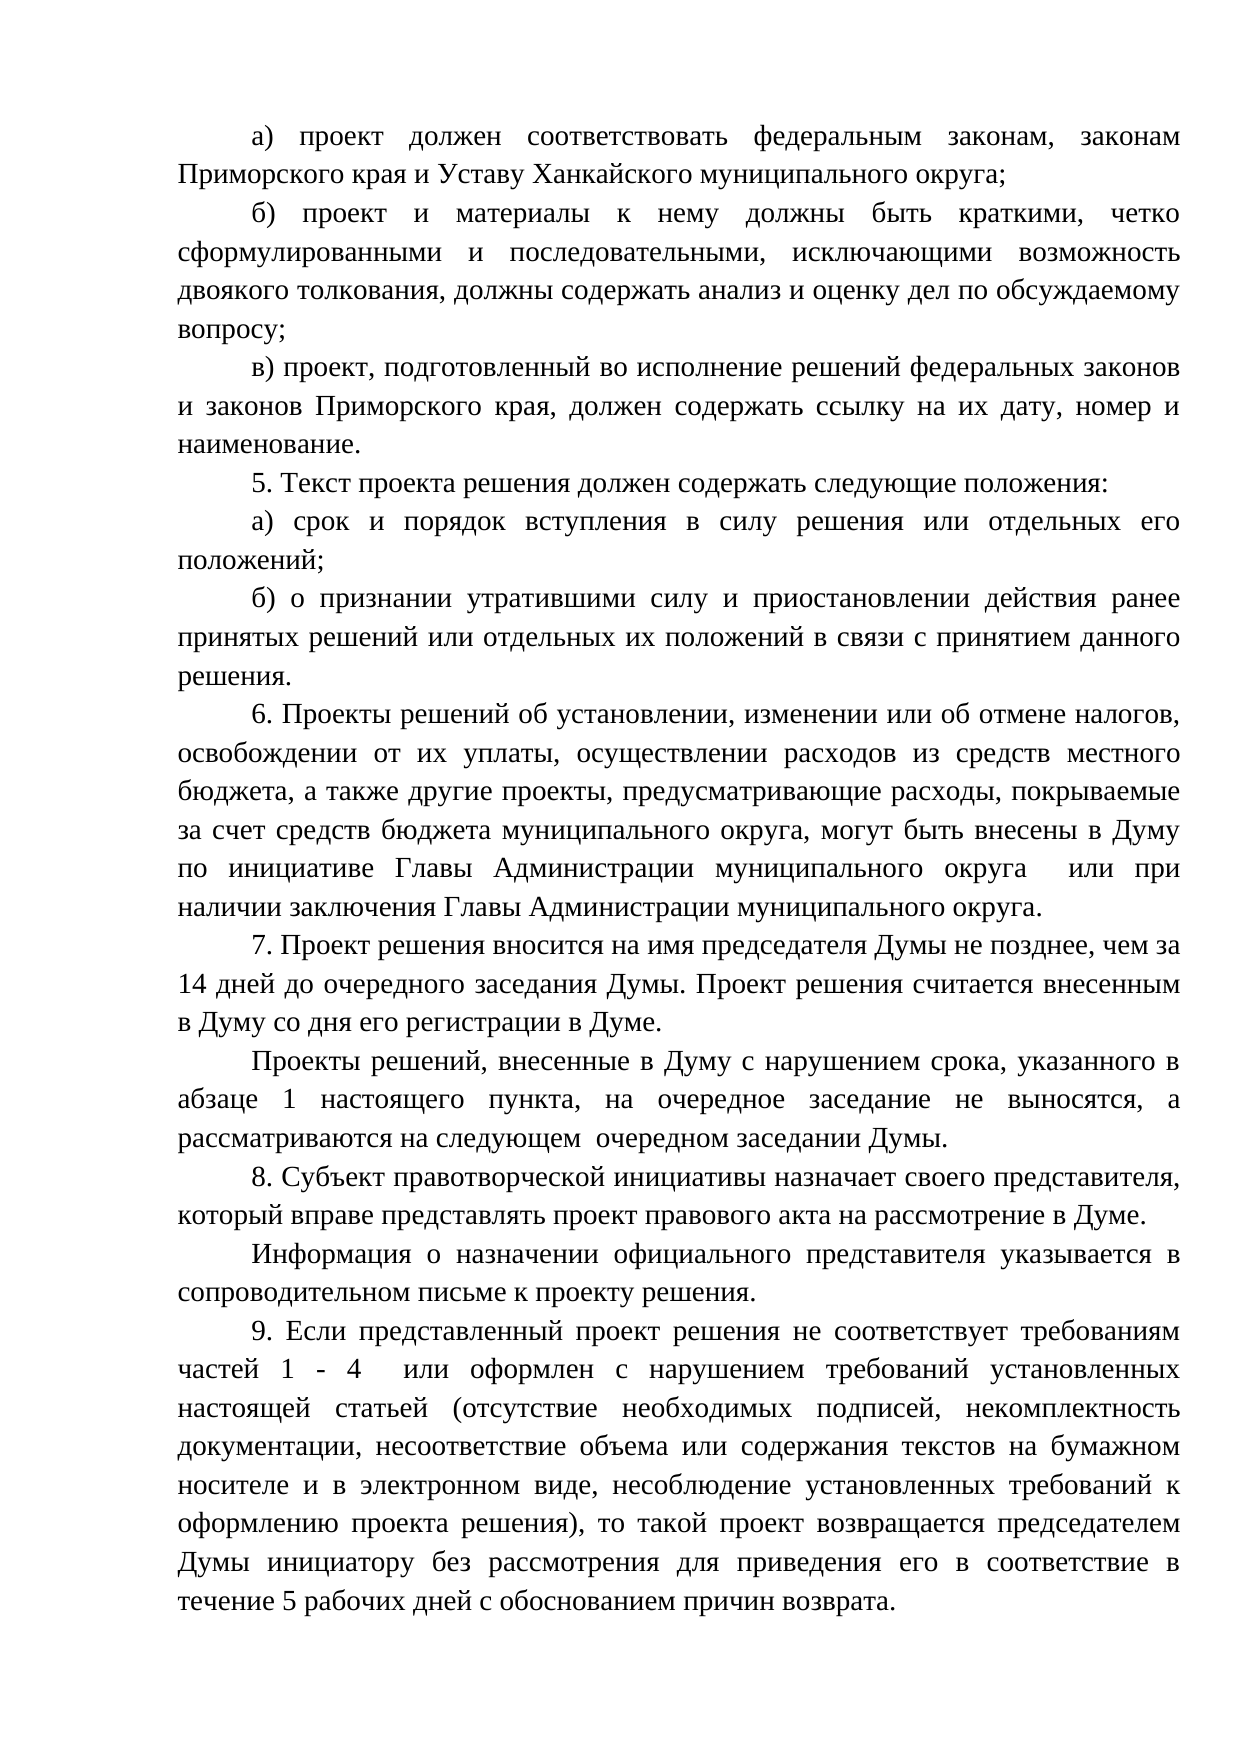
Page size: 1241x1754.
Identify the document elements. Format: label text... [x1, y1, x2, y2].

text Проекты решений, внесенные в Думу с нарушением срока, указанного в абзаце 1 настоящего пункта, на очередное заседание не выносятся, а рассматриваются на следующем очередном заседании Думы. [177, 1043, 1181, 1154]
text б) проект и материалы к нему должны быть краткими, четко сформулированными и последовательными, исключающими возможность двоякого толкования, должны содержать анализ и оценку дел по обсуждаемому вопросу; [177, 195, 1181, 344]
text 9. Если представленный проект решения не соответствует требованиям частей 1 - 4 или оформлен с нарушением требований установленных настоящей статьей (отсутствие необходимых подписей, некомплектность документации, несоответствие объема или содержания текстов на бумажном носителе и в электронном виде, несоблюдение установленных требований к оформлению проекта решения), то такой проект возвращается председателем Думы инициатору без рассмотрения для приведения его в соответствие в течение 5 рабочих дней с обоснованием причин возврата. [177, 1313, 1181, 1616]
text б) о признании утратившими силу и приостановлении действия ранее принятых решений или отдельных их положений в связи с принятием данного решения. [177, 581, 1181, 691]
text 7. Проект решения вносится на имя председателя Думы не позднее, чем за 14 дней до очередного заседания Думы. Проект решения считается внесенным в Думу со дня его регистрации в Думе. [177, 927, 1181, 1038]
text а) проект должен соответствовать федеральным законам, законам Приморского края и Уставу Ханкайского муниципального округа; [177, 118, 1181, 190]
text а) срок и порядок вступления в силу решения или отдельных его положений; [177, 503, 1181, 576]
text в) проект, подготовленный во исполнение решений федеральных законов и законов Приморского края, должен содержать ссылку на их дату, номер и наименование. [177, 349, 1181, 460]
text 8. Субъект правотворческой инициативы назначает своего представителя, который вправе представлять проект правового акта на рассмотрение в Думе. [177, 1159, 1181, 1231]
text 5. Текст проекта решения должен содержать следующие положения: [177, 465, 1181, 498]
text Информация о назначении официального представителя указывается в сопроводительном письме к проекту решения. [177, 1236, 1181, 1308]
text 6. Проекты решений об установлении, изменении или об отмене налогов, освобождении от их уплаты, осуществлении расходов из средств местного бюджета, а также другие проекты, предусматривающие расходы, покрываемые за счет средств бюджета муниципального округа, могут быть внесены в Думу по инициативе Главы Администрации муниципального округа или при наличии заключения Главы Администрации муниципального округа. [177, 696, 1181, 922]
